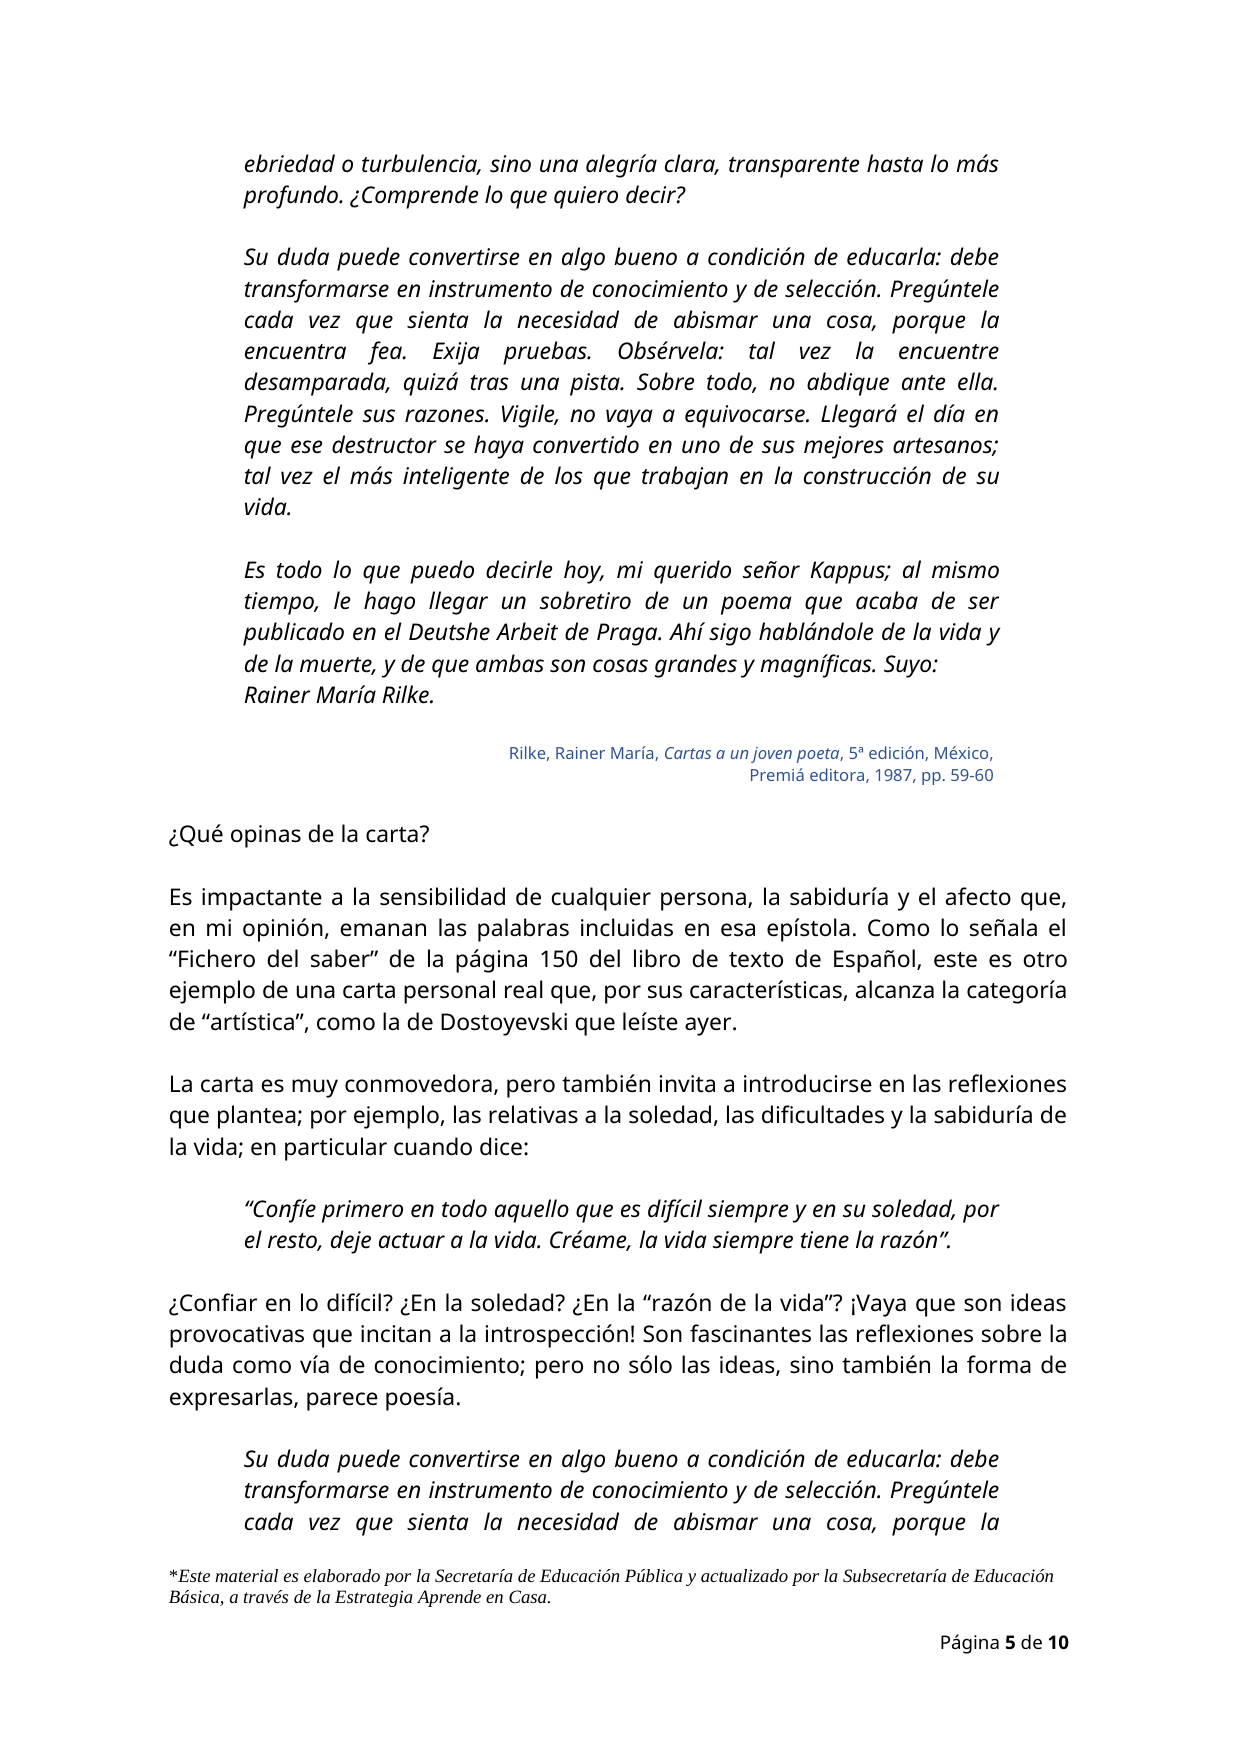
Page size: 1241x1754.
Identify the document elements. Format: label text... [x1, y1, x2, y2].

text Su duda puede convertirse en algo bueno a condición de educarla: debe transformarse en instrumento de conocimiento y de selección. Pregúntele cada vez que sienta la necesidad de abismar una cosa, porque la encuentra fea. Exija pruebas. Obsérvela: tal vez la encuentre desamparada, quizá tras una pista. Sobre todo, no abdique ante ella. Pregúntele sus razones. Vigile, no vaya a equivocarse. Llegará el día en que ese destructor se haya convertido en uno de sus mejores artesanos; tal vez el más inteligente de los que trabajan en la construcción de su vida. [244, 241, 1003, 523]
text Es todo lo que puedo decirle hoy, mi querido señor Kappus; al mismo tiempo, le hago llegar un sobretiro de un poema que acaba de ser publicado en el Deutshe Arbeit de Praga. Ahí sigo hablándole de la vida y de la muerte, y de que ambas son cosas grandes y magníficas. Suyo: [244, 554, 1003, 679]
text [244, 148, 1003, 210]
text ¿Qué opinas de la carta? [169, 818, 1069, 849]
text Premiá editora, 1987, pp. 59-60 [169, 764, 994, 787]
text “Confíe primero en todo aquello que es difícil siempre y en su soledad, por el resto, deje actuar a la vida. Créame, la vida siempre tiene la razón”. [244, 1193, 1003, 1256]
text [244, 1443, 1003, 1537]
text La carta es muy conmovedora, pero también invita a introducirse en las reflexiones que plantea; por ejemplo, las relativas a la soledad, las dificultades y la sabiduría de la vida; en particular cuando dice: [169, 1068, 1069, 1162]
text Rainer María Rilke. [244, 679, 1003, 710]
text Rilke, Rainer María, Cartas a un joven poeta, 5ª edición, México, [169, 741, 994, 764]
text Es impactante a la sensibilidad de cualquier persona, la sabiduría y el afecto que, en mi opinión, emanan las palabras incluidas en esa epístola. Como lo señala el “Fichero del saber” de la página 150 del libro de texto de Español, este es otro ejemplo de una carta personal real que, por sus características, alcanza la categoría de “artística”, como la de Dostoyevski que leíste ayer. [169, 881, 1069, 1037]
text ¿Confiar en lo difícil? ¿En la soledad? ¿En la “razón de la vida”? ¡Vaya que son ideas provocativas que incitan a la introspección! Son fascinantes las reflexiones sobre la duda como vía de conocimiento; pero no sólo las ideas, sino también la forma de expresarlas, parece poesía. [169, 1287, 1069, 1412]
